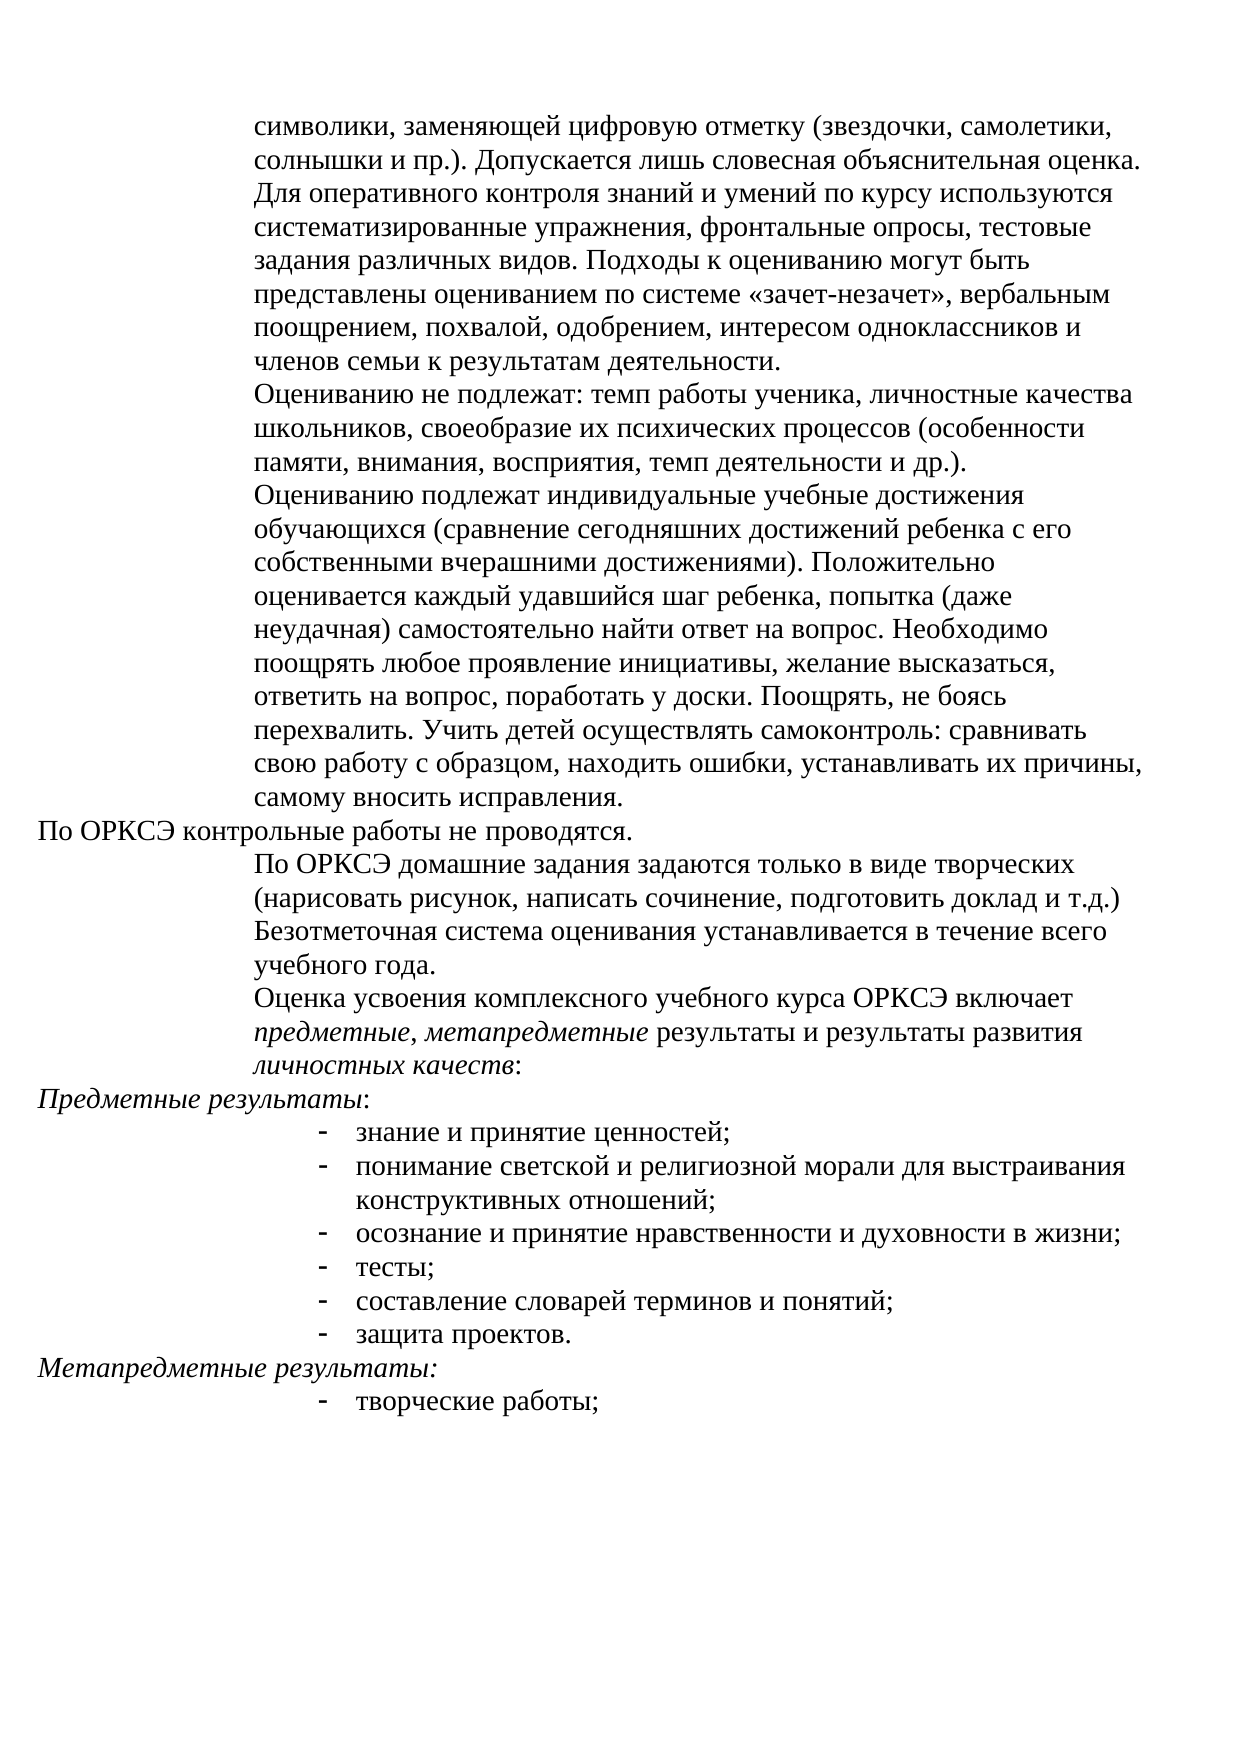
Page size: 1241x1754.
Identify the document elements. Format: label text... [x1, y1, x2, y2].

list творческие работы; [318, 1383, 1240, 1417]
list Оцениванию не подлежат: темп работы ученика, личностные качества школьников, своеобразие их психических процессов (особенности памяти, внимания, восприятия, темп деятельности и др.). [206, 377, 1151, 477]
list Метапредметные результаты: [0, 1350, 1240, 1383]
list понимание светской и религиозной морали для выстраивания конструктивных отношений; [318, 1148, 1151, 1215]
list защита проектов. [318, 1316, 1240, 1350]
list знание и принятие ценностей; [318, 1114, 1240, 1148]
list Оцениванию подлежат индивидуальные учебные достижения обучающихся (сравнение сегодняшних достижений ребенка с его собственными вчерашними достижениями). Положительно оценивается каждый удавшийся шаг ребенка, попытка (даже неудачная) самостоятельно найти ответ на вопрос. Необходимо поощрять любое проявление инициативы, желание высказаться, ответить на вопрос, поработать у доски. Поощрять, не боясь перехвалить. Учить детей осуществлять самоконтроль: сравнивать свою работу с образцом, находить ошибки, устанавливать их причины, самому вносить исправления. [206, 477, 1152, 813]
text символики, заменяющей цифровую отметку (звездочки, самолетики, солнышки и пр.). Допускается лишь словесная объяснительная оценка. [253, 108, 1151, 175]
list Предметные результаты: [0, 1081, 1240, 1114]
list Оценка усвоения комплексного учебного курса ОРКСЭ включает предметные, метапредметные результаты и результаты развития личностных качеств: [206, 980, 1152, 1081]
list тесты; [318, 1249, 1240, 1283]
list Безотметочная система оценивания устанавливается в течение всего учебного года. [206, 913, 1151, 980]
list Для оперативного контроля знаний и умений по курсу используются систематизированные упражнения, фронтальные опросы, тестовые задания различных видов. Подходы к оцениванию могут быть представлены оцениванием по системе «зачет-незачет», вербальным поощрением, похвалой, одобрением, интересом одноклассников и членов семьи к результатам деятельности. [206, 175, 1151, 377]
list составление словарей терминов и понятий; [318, 1283, 1240, 1316]
list осознание и принятие нравственности и духовности в жизни; [318, 1215, 1240, 1249]
list По ОРКСЭ домашние задания задаются только в виде творческих (нарисовать рисунок, написать сочинение, подготовить доклад и т.д.) [206, 846, 1151, 913]
list По ОРКСЭ контрольные работы не проводятся. [0, 813, 1240, 846]
